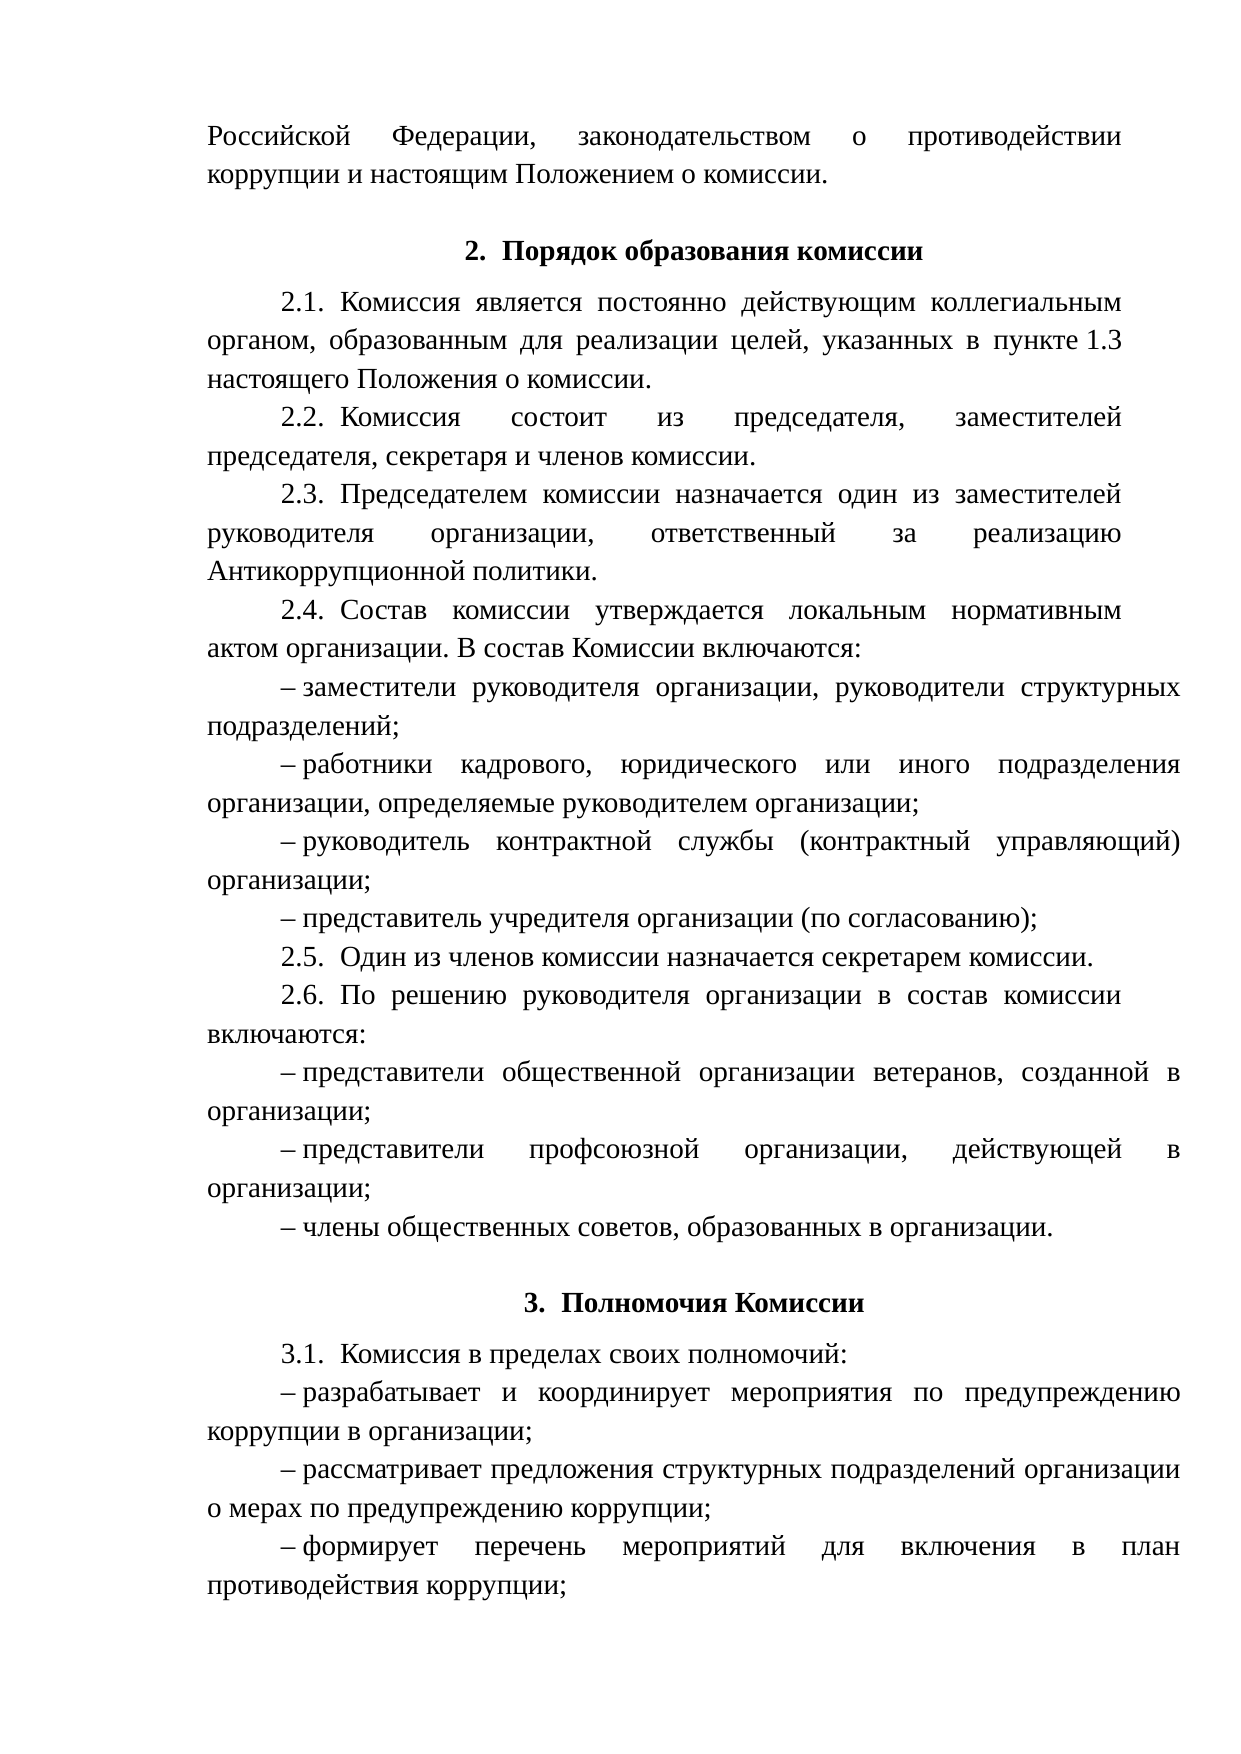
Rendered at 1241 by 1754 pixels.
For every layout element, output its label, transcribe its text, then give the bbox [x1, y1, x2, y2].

list Комиссия в пределах своих полномочий: [207, 1336, 1122, 1369]
text – работники кадрового, юридического или иного подразделения организации, определяемые руководителем организации; [207, 746, 1181, 818]
text – рассматривает предложения структурных подразделений организации о мерах по предупреждению коррупции; [207, 1451, 1181, 1523]
text – формирует перечень мероприятий для включения в план противодействия коррупции; [207, 1528, 1181, 1601]
text – представитель учредителя организации (по согласованию); [207, 900, 1181, 934]
text – разрабатывает и координирует мероприятия по предупреждению коррупции в организации; [207, 1374, 1181, 1446]
list Состав комиссии утверждается локальным нормативным актом организации. В состав Комиссии включаются: [207, 592, 1122, 664]
list Один из членов комиссии назначается секретарем комиссии. [207, 939, 1122, 972]
list Председателем комиссии назначается один из заместителей руководителя организации, ответственный за реализацию Антикоррупционной политики. [207, 476, 1122, 587]
text – представители профсоюзной организации, действующей в организации; [207, 1132, 1181, 1204]
text – заместители руководителя организации, руководители структурных подразделений; [207, 669, 1181, 741]
text – руководитель контрактной службы (контрактный управляющий) организации; [207, 823, 1181, 895]
list Порядок образования комиссии [207, 233, 1181, 266]
text – члены общественных советов, образованных в организации. [207, 1209, 1181, 1242]
list Полномочия Комиссии [207, 1285, 1181, 1318]
text – представители общественной организации ветеранов, созданной в организации; [207, 1054, 1181, 1127]
list Комиссия состоит из председателя, заместителей председателя, секретаря и членов комиссии. [207, 399, 1122, 471]
list По решению руководителя организации в состав комиссии включаются: [207, 977, 1122, 1049]
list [207, 118, 1122, 190]
